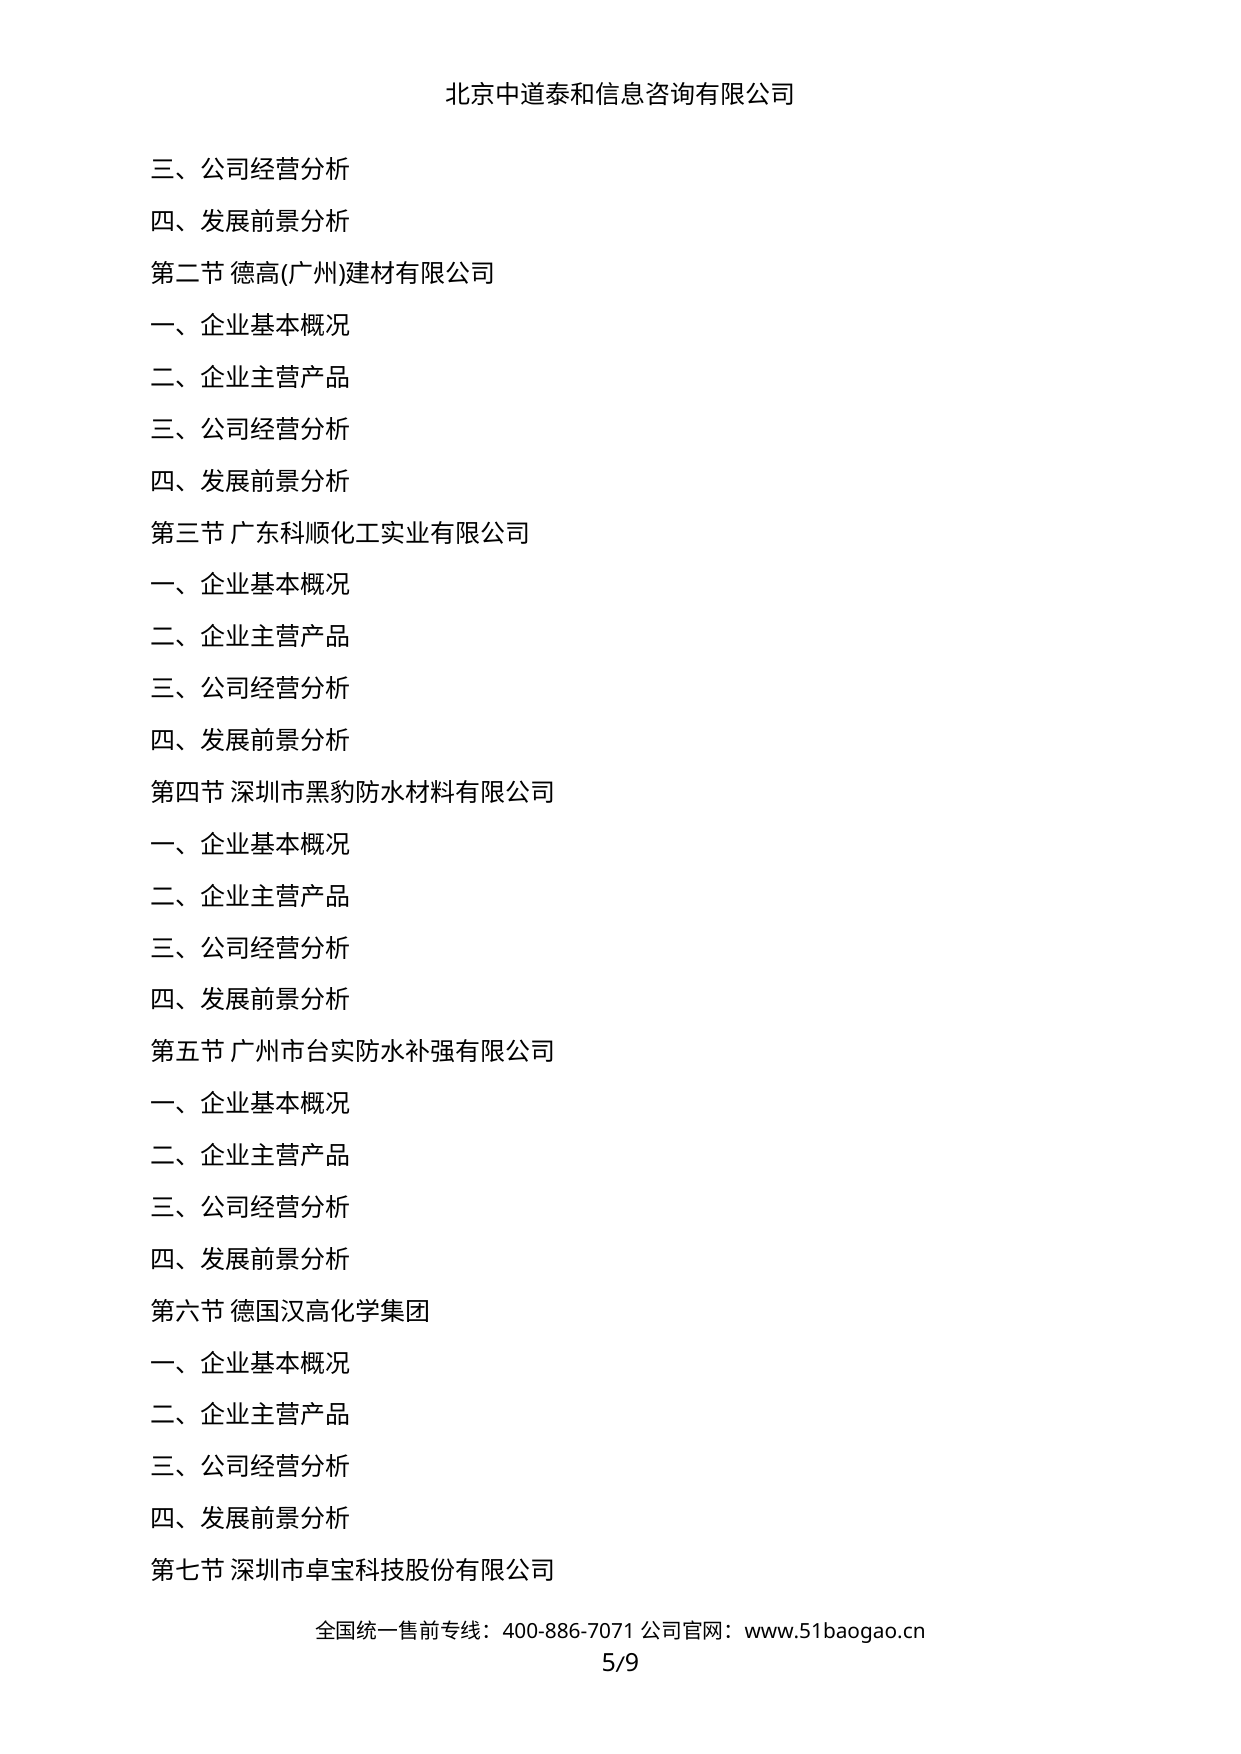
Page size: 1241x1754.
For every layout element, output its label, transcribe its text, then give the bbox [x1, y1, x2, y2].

text 一、企业基本概况 [150, 1343, 1090, 1379]
text 四、发展前景分析 [150, 980, 1090, 1016]
text 一、企业基本概况 [150, 824, 1090, 861]
text 四、发展前景分析 [150, 202, 1090, 238]
text 二、企业主营产品 [150, 876, 1090, 912]
text 四、发展前景分析 [150, 461, 1090, 497]
text 第七节 深圳市卓宝科技股份有限公司 [150, 1551, 1090, 1587]
text 四、发展前景分析 [150, 1499, 1090, 1535]
text 一、企业基本概况 [150, 1084, 1090, 1120]
text 第二节 德高(广州)建材有限公司 [150, 254, 1090, 290]
text 一、企业基本概况 [150, 565, 1090, 601]
text 三、公司经营分析 [150, 409, 1090, 446]
text 三、公司经营分析 [150, 669, 1090, 705]
text 二、企业主营产品 [150, 1136, 1090, 1172]
text 三、公司经营分析 [150, 150, 1090, 186]
text 二、企业主营产品 [150, 617, 1090, 653]
text 一、企业基本概况 [150, 306, 1090, 342]
text 四、发展前景分析 [150, 1239, 1090, 1276]
text 四、发展前景分析 [150, 721, 1090, 757]
text 第四节 深圳市黑豹防水材料有限公司 [150, 772, 1090, 809]
text 二、企业主营产品 [150, 357, 1090, 394]
text 第六节 德国汉高化学集团 [150, 1291, 1090, 1327]
text 三、公司经营分析 [150, 1187, 1090, 1224]
text 三、公司经营分析 [150, 1447, 1090, 1483]
text 三、公司经营分析 [150, 928, 1090, 964]
text 二、企业主营产品 [150, 1395, 1090, 1431]
text 第五节 广州市台实防水补强有限公司 [150, 1032, 1090, 1068]
text 第三节 广东科顺化工实业有限公司 [150, 513, 1090, 549]
